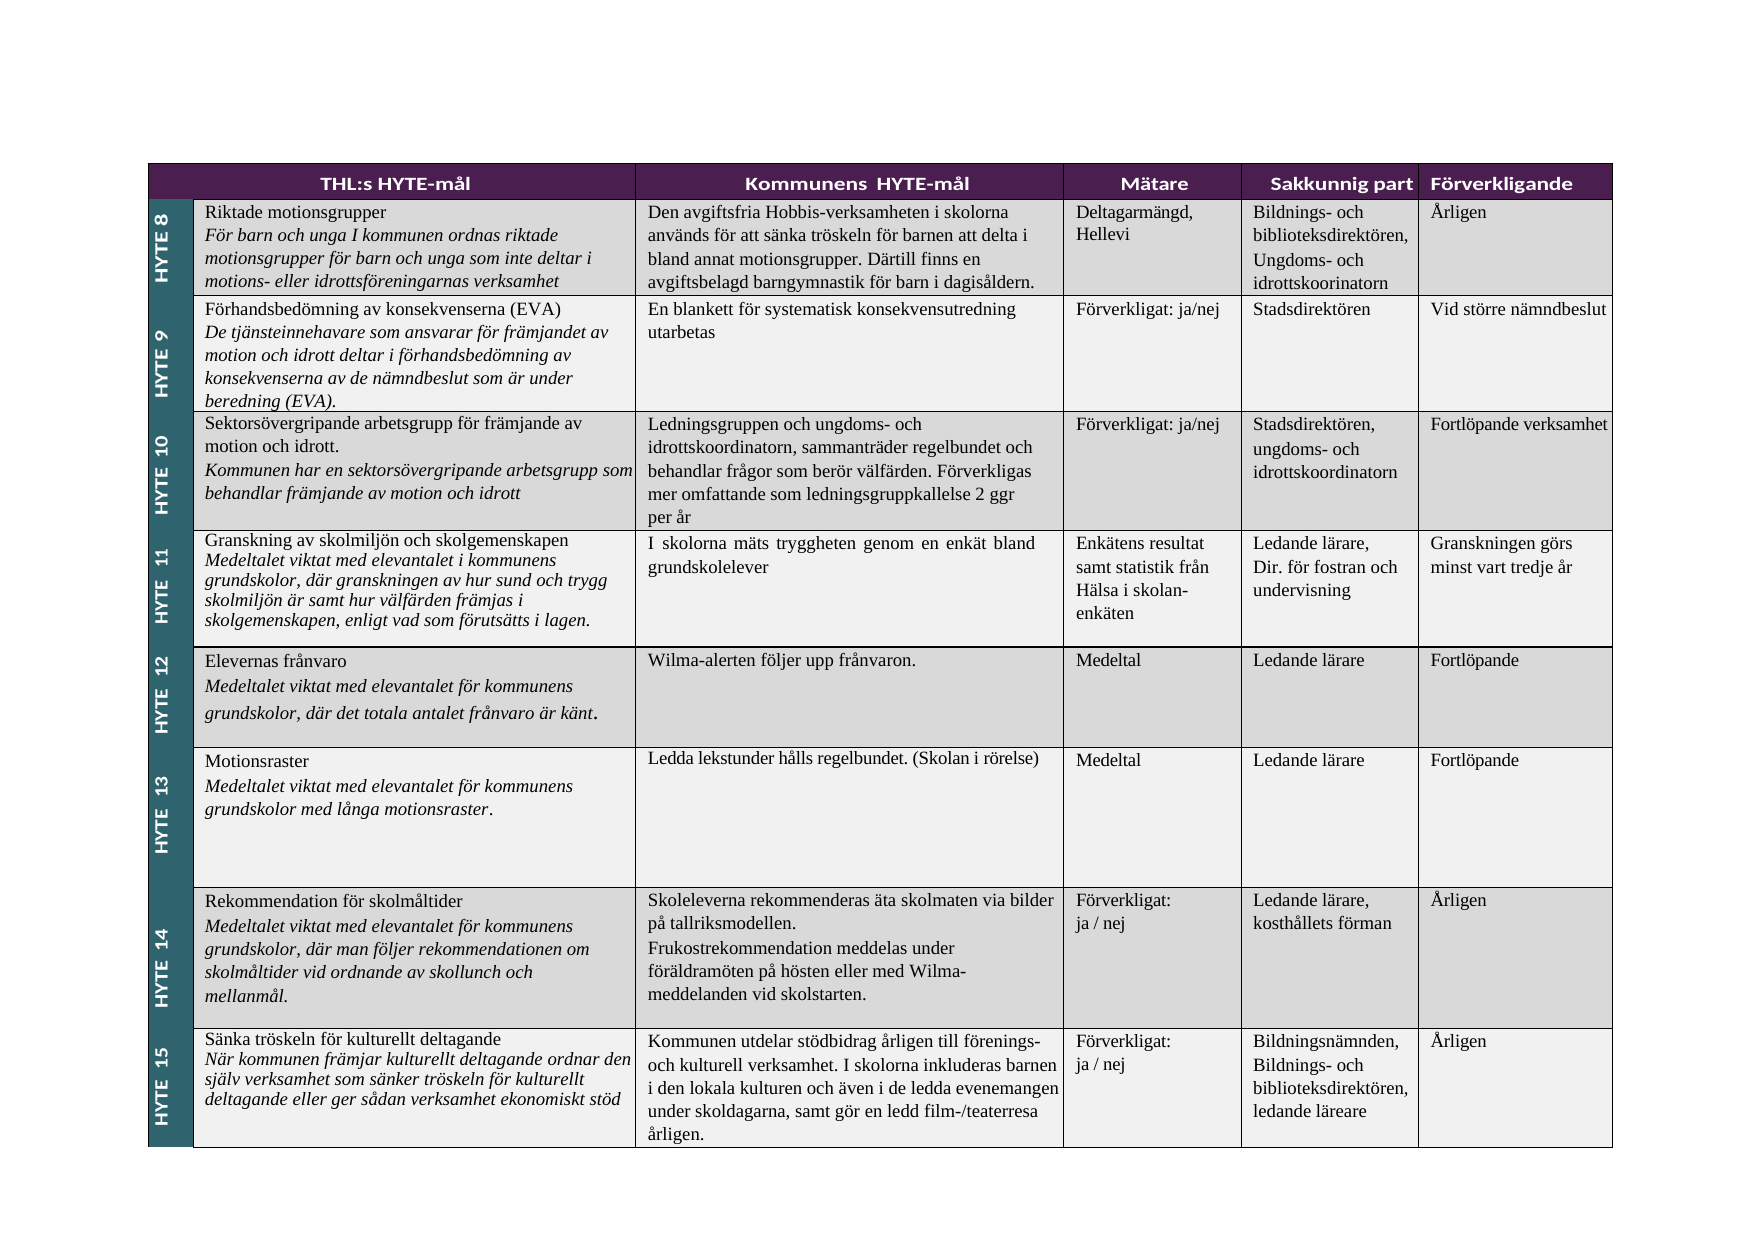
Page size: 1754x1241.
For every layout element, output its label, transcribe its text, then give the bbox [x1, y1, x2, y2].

table_cell Kommunen utdelar stödbidrag årligen till förenings- och kulturell verksamhet. I skolorna inkluderas barnen i den lokala kulturen och även i de ledda evenemangen under skoldagarna, samt gör en ledd film-/teaterresa årligen. [636, 1029, 1063, 1147]
table_cell Enkätens resultat samt statistik från Hälsa i skolan-enkäten [1064, 531, 1241, 646]
table_header Kommunens HYTE-mål [636, 164, 1063, 199]
table_cell Årligen [1419, 888, 1612, 1028]
table_cell Sektorsövergripande arbetsgrupp för främjande av motion och idrott. Kommunen har en sektorsövergripande arbetsgrupp som behandlar främjande av motion och idrott [194, 412, 635, 530]
table_cell Fortlöpande verksamhet [1419, 412, 1612, 530]
table_cell Bildnings- och biblioteksdirektören, Ungdoms- och idrottskoorinatorn [1242, 200, 1418, 295]
table_cell Elevernas frånvaro Medeltalet viktat med elevantalet för kommunens grundskolor, där det totala antalet frånvaro är känt. [194, 648, 635, 747]
table_cell HYTE 12 [149, 646, 193, 747]
table_cell Medeltal [1064, 748, 1241, 887]
table_cell HYTE 11 [149, 530, 193, 646]
table_cell Förverkligat: ja/nej [1064, 296, 1241, 411]
table_cell Ledande lärare [1242, 748, 1418, 887]
table_cell Den avgiftsfria Hobbis-verksamheten i skolorna används för att sänka tröskeln för barnen att delta i bland annat motionsgrupper. Därtill finns en avgiftsbelagd barngymnastik för barn i dagisåldern. [636, 200, 1063, 295]
table_cell Sänka tröskeln för kulturellt deltagande När kommunen främjar kulturellt deltagande ordnar den själv verksamhet som sänker tröskeln för kulturellt deltagande eller ger sådan verksamhet ekonomiskt stöd [194, 1029, 635, 1147]
table_cell HYTE 13 [149, 747, 193, 887]
table_cell Medeltal [1064, 648, 1241, 747]
table_cell Förverkligat: ja/nej [1064, 412, 1241, 530]
table_cell En blankett för systematisk konsekvensutredning utarbetas [636, 296, 1063, 411]
table_cell Ledningsgruppen och ungdoms- och idrottskoordinatorn, sammanträder regelbundet och behandlar frågor som berör välfärden. Förverkligas mer omfattande som ledningsgruppkallelse 2 ggr per år [636, 412, 1063, 530]
table_header Förverkligande [1419, 164, 1612, 199]
table_header Sakkunnig part [1242, 164, 1418, 199]
table_cell Stadsdirektören, ungdoms- och idrottskoordinatorn [1242, 412, 1418, 530]
table_cell Årligen [1419, 1029, 1612, 1147]
table_cell Stadsdirektören [1242, 296, 1418, 411]
table_cell Ledande lärare, kosthållets förman [1242, 888, 1418, 1028]
table_cell Granskning av skolmiljön och skolgemenskapen Medeltalet viktat med elevantalet i kommunens grundskolor, där granskningen av hur sund och trygg skolmiljön är samt hur välfärden främjas i skolgemenskapen, enligt vad som förutsätts i lagen. [194, 531, 635, 646]
table_cell Bildningsnämnden, Bildnings- och biblioteksdirektören, ledande läreare [1242, 1029, 1418, 1147]
table_cell Ledda lekstunder hålls regelbundet. (Skolan i rörelse) [636, 748, 1063, 887]
table_cell Vid större nämndbeslut [1419, 296, 1612, 411]
table_cell Skoleleverna rekommenderas äta skolmaten via bilder på tallriksmodellen. Frukostrekommendation meddelas under föräldramöten på hösten eller med Wilma-meddelanden vid skolstarten. [636, 888, 1063, 1028]
table_cell HYTE 14 [149, 887, 193, 1028]
table_cell HYTE 9 [149, 295, 193, 411]
table_cell HYTE 15 [149, 1028, 193, 1147]
table_cell Ledande lärare, Dir. för fostran och undervisning [1242, 531, 1418, 646]
table_cell Förhandsbedömning av konsekvenserna (EVA) De tjänsteinnehavare som ansvarar för främjandet av motion och idrott deltar i förhandsbedömning av konsekvenserna av de nämndbeslut som är under beredning (EVA). [194, 296, 635, 411]
table_cell Fortlöpande [1419, 748, 1612, 887]
table_cell Riktade motionsgrupper För barn och unga I kommunen ordnas riktade motionsgrupper för barn och unga som inte deltar i motions- eller idrottsföreningarnas verksamhet [194, 200, 635, 295]
table_cell Deltagarmängd, Hellevi [1064, 200, 1241, 295]
table_cell Årligen [1419, 200, 1612, 295]
table_cell Rekommendation för skolmåltider Medeltalet viktat med elevantalet för kommunens grundskolor, där man följer rekommendationen om skolmåltider vid ordnande av skollunch och mellanmål. [194, 888, 635, 1028]
table_header THL:s HYTE-mål [149, 164, 635, 199]
table_cell Granskningen görs minst vart tredje år [1419, 531, 1612, 646]
table_cell Fortlöpande [1419, 648, 1612, 747]
table_cell HYTE 10 [149, 411, 193, 530]
table_cell Motionsraster Medeltalet viktat med elevantalet för kommunens grundskolor med långa motionsraster. [194, 748, 635, 887]
table_cell Förverkligat: ja / nej [1064, 888, 1241, 1028]
table_cell Wilma-alerten följer upp frånvaron. [636, 648, 1063, 747]
table_cell Ledande lärare [1242, 648, 1418, 747]
table_cell HYTE 8 [149, 199, 193, 295]
table_cell Förverkligat: ja / nej [1064, 1029, 1241, 1147]
table_header Mätare [1064, 164, 1241, 199]
table_cell I skolorna mäts tryggheten genom en enkät bland grundskolelever [636, 531, 1063, 646]
